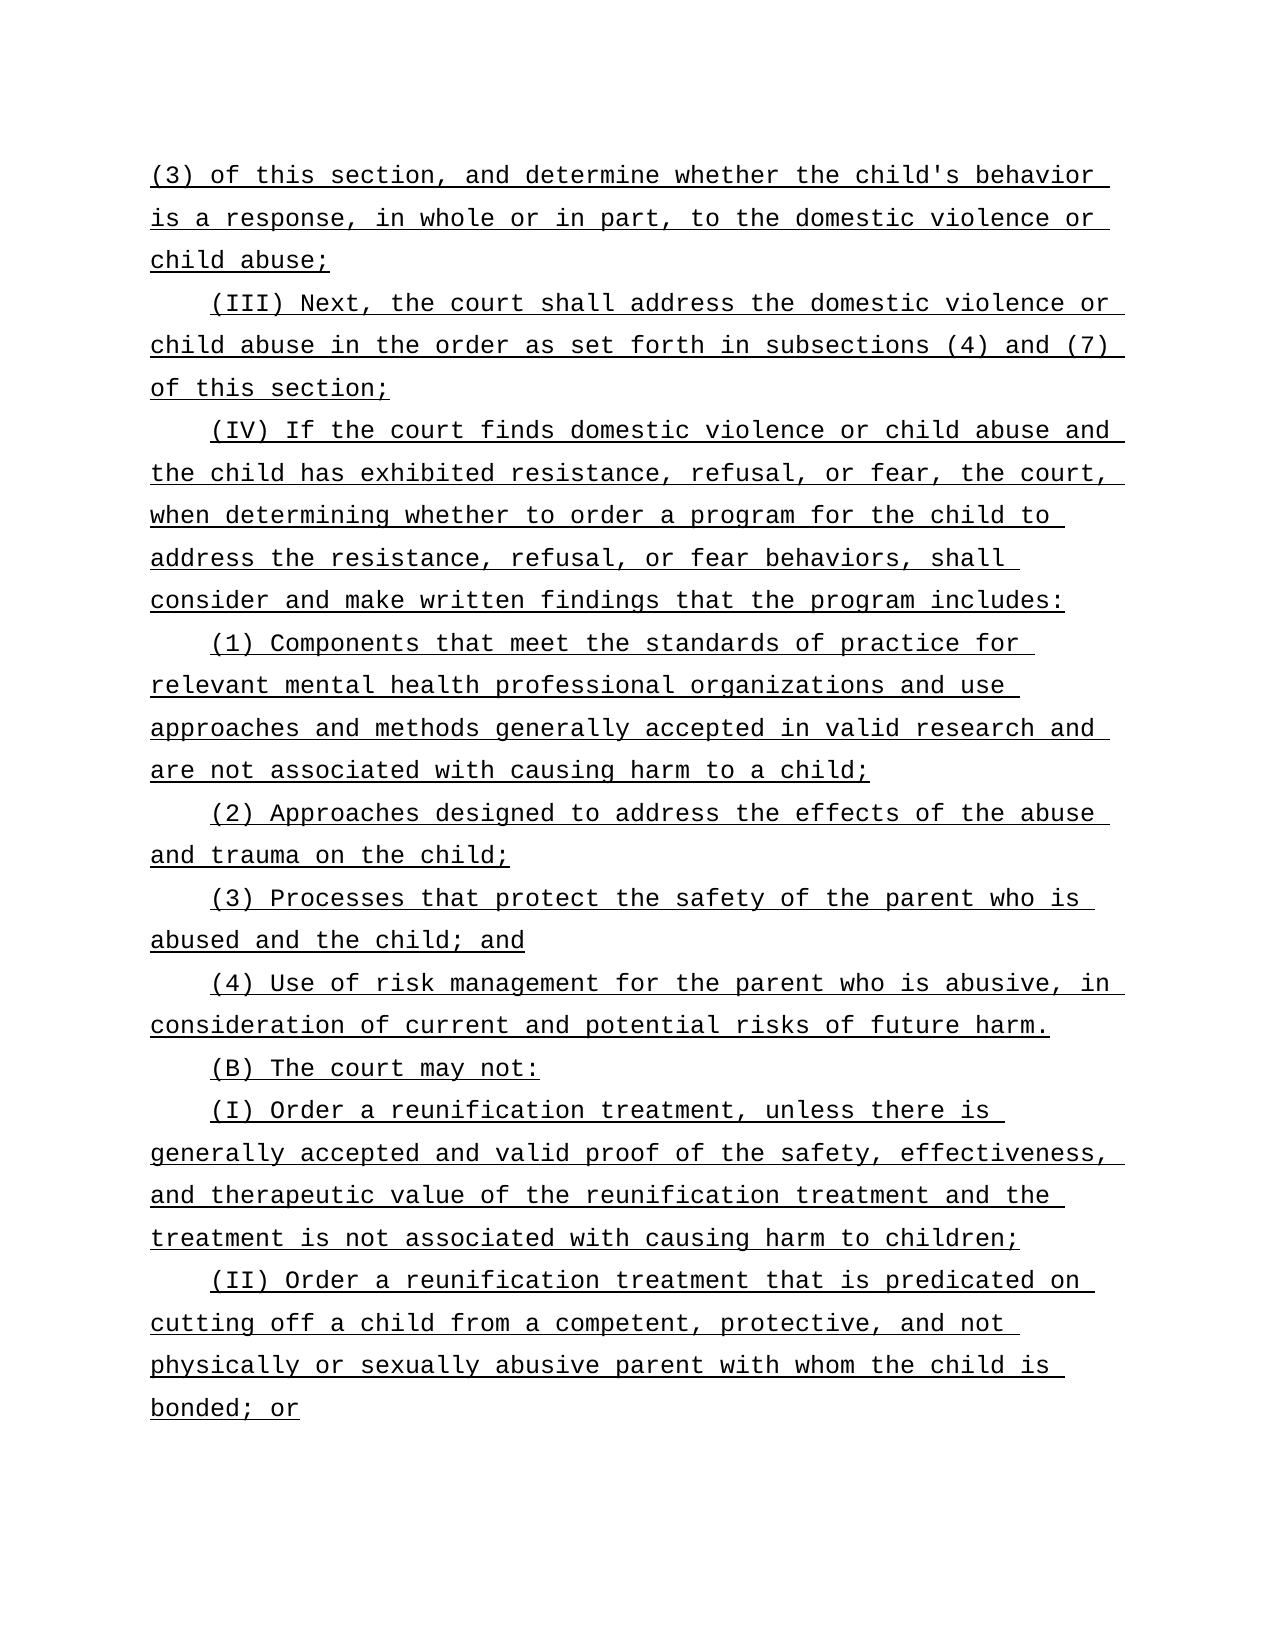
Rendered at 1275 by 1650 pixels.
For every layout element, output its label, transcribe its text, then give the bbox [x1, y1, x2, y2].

text (1) Components that meet the standards of practice for relevant mental health professional organizations and use approaches and methods generally accepted in valid research and are not associated with causing harm to a child; [150, 617, 1125, 787]
text (II) Order a reunification treatment that is predicated on cutting off a child from a competent, protective, and not physically or sexually abusive parent with whom the child is bonded; or [150, 1255, 1125, 1425]
text (I) Order a reunification treatment, unless there is generally accepted and valid proof of the safety, effectiveness, and therapeutic value of the reunification treatment and the treatment is not associated with causing harm to children; [150, 1165, 1125, 1255]
text (B) The court may not: [150, 1042, 1125, 1085]
text (I) Order a reunification treatment, unless there is generally accepted and valid proof of the safety, effectiveness, and therapeutic value of the reunification treatment and the treatment is not associated with causing harm to children; [150, 1085, 1125, 1164]
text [150, 150, 1125, 277]
text (4) Use of risk management for the parent who is abusive, in consideration of current and potential risks of future harm. [150, 957, 1125, 1042]
text (2) Approaches designed to address the effects of the abuse and trauma on the child; [150, 787, 1125, 872]
text (3) Processes that protect the safety of the parent who is abused and the child; and [150, 872, 1125, 957]
text (IV) If the court finds domestic violence or child abuse and the child has exhibited resistance, refusal, or fear, the court, when determining whether to order a program for the child to address the resistance, refusal, or fear behaviors, shall consider and make written findings that the program includes: [150, 485, 1125, 617]
text (III) Next, the court shall address the domestic violence or child abuse in the order as set forth in subsections (4) and (7) of this section; [150, 358, 1125, 405]
text (IV) If the court finds domestic violence or child abuse and the child has exhibited resistance, refusal, or fear, the court, when determining whether to order a program for the child to address the resistance, refusal, or fear behaviors, shall consider and make written findings that the program includes: [150, 405, 1125, 484]
text (III) Next, the court shall address the domestic violence or child abuse in the order as set forth in subsections (4) and (7) of this section; [150, 277, 1125, 356]
